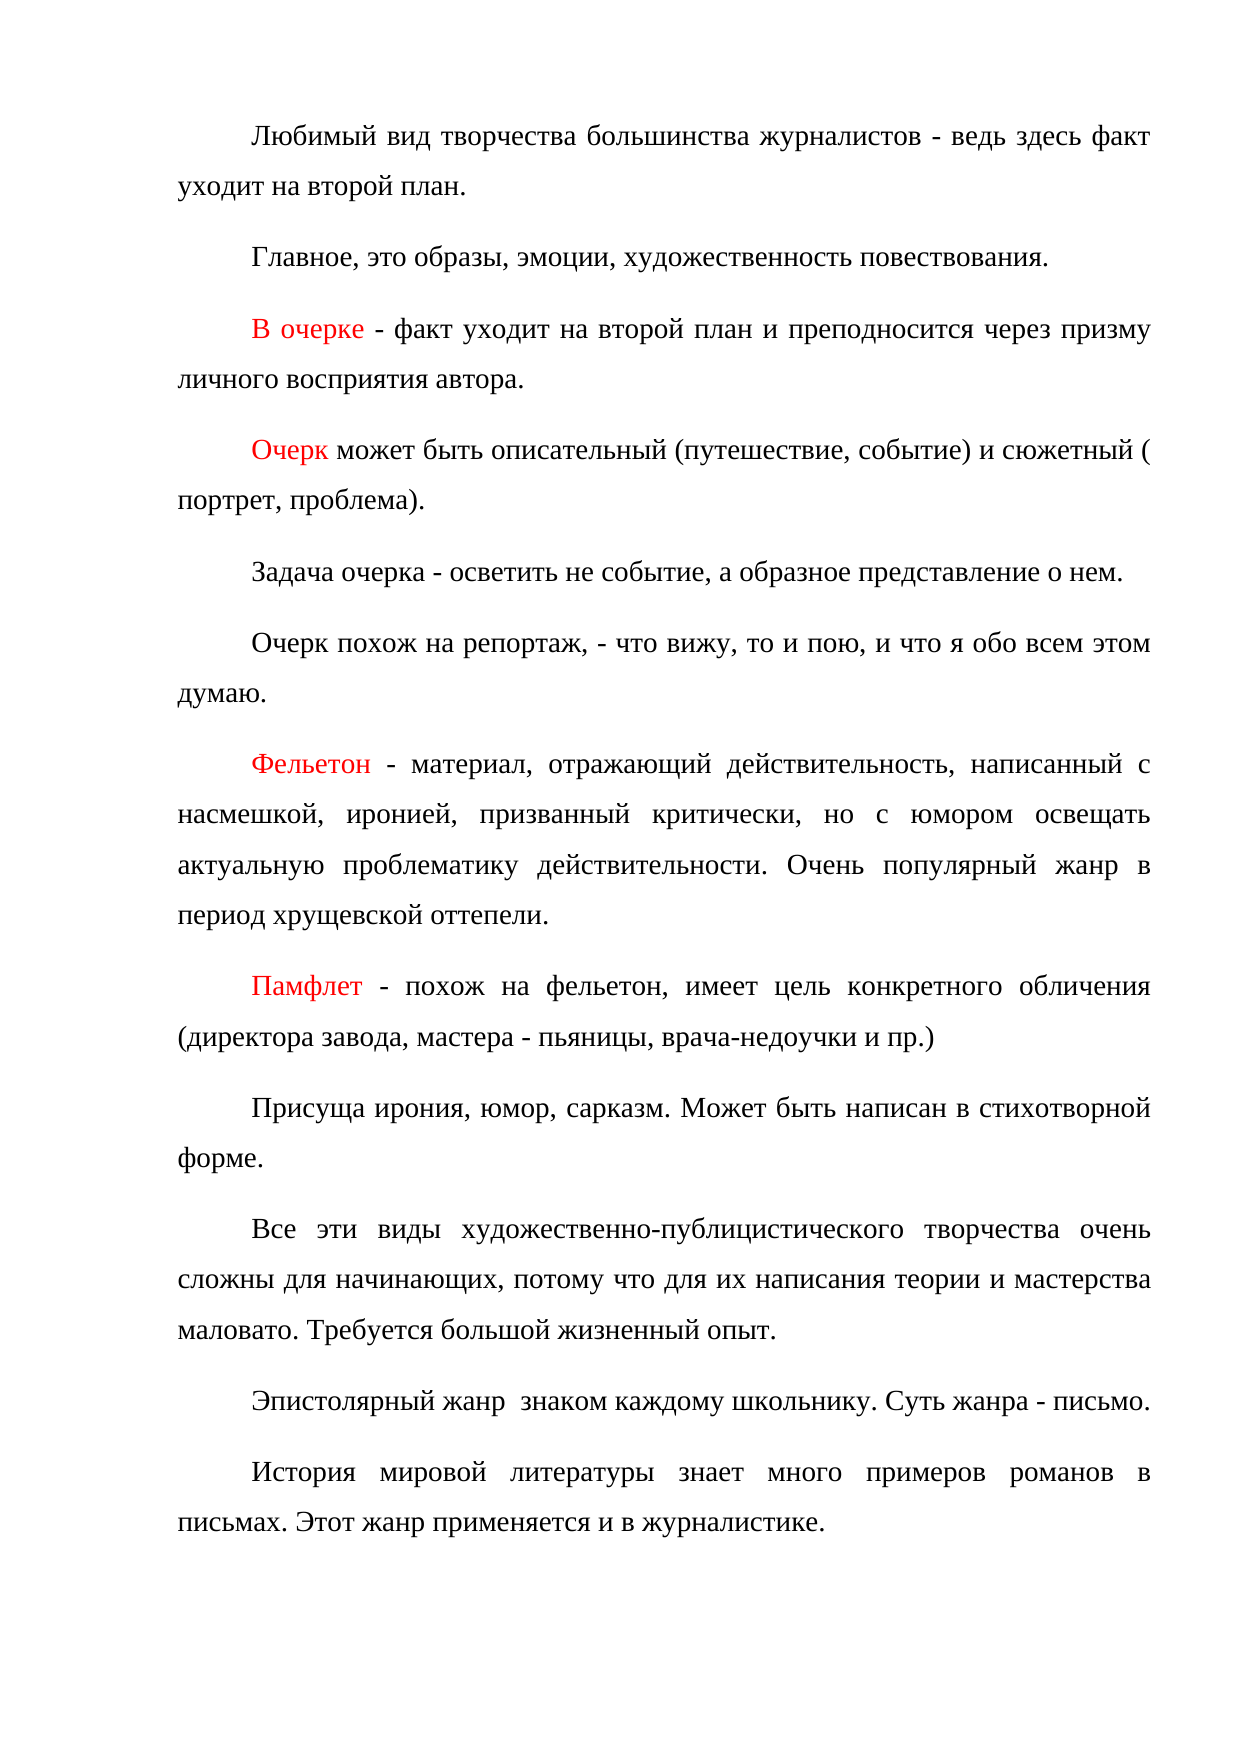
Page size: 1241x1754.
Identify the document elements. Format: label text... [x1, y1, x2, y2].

text Задача очерка - осветить не событие, а образное представление о нем. [177, 554, 1152, 587]
text Главное, это образы, эмоции, художественность повествования. [177, 239, 1152, 273]
text Все эти виды художественно-публицистического творчества очень сложны для начинающих, потому что для их написания теории и мастерства маловато. Требуется большой жизненный опыт. [177, 1211, 1152, 1345]
text Очерк может быть описательный (путешествие, событие) и сюжетный ( портрет, проблема). [177, 432, 1152, 516]
text История мировой литературы знает много примеров романов в письмах. Этот жанр применяется и в журналистике. [177, 1454, 1152, 1538]
text Очерк похож на репортаж, - что вижу, то и пою, и что я обо всем этом думаю. [177, 625, 1152, 709]
text Памфлет - похож на фельетон, имеет цель конкретного обличения (директора завода, мастера - пьяницы, врача-недоучки и пр.) [177, 968, 1152, 1052]
text В очерке - факт уходит на второй план и преподносится через призму личного восприятия автора. [177, 311, 1152, 394]
text Присуща ирония, юмор, сарказм. Может быть написан в стихотворной форме. [177, 1090, 1152, 1174]
text Фельетон - материал, отражающий действительность, написанный с насмешкой, иронией, призванный критически, но с юмором освещать актуальную проблематику действительности. Очень популярный жанр в период хрущевской оттепели. [177, 746, 1152, 931]
text Любимый вид творчества большинства журналистов - ведь здесь факт уходит на второй план. [177, 118, 1152, 202]
text Эпистолярный жанр знаком каждому школьнику. Суть жанра - письмо. [177, 1383, 1152, 1417]
